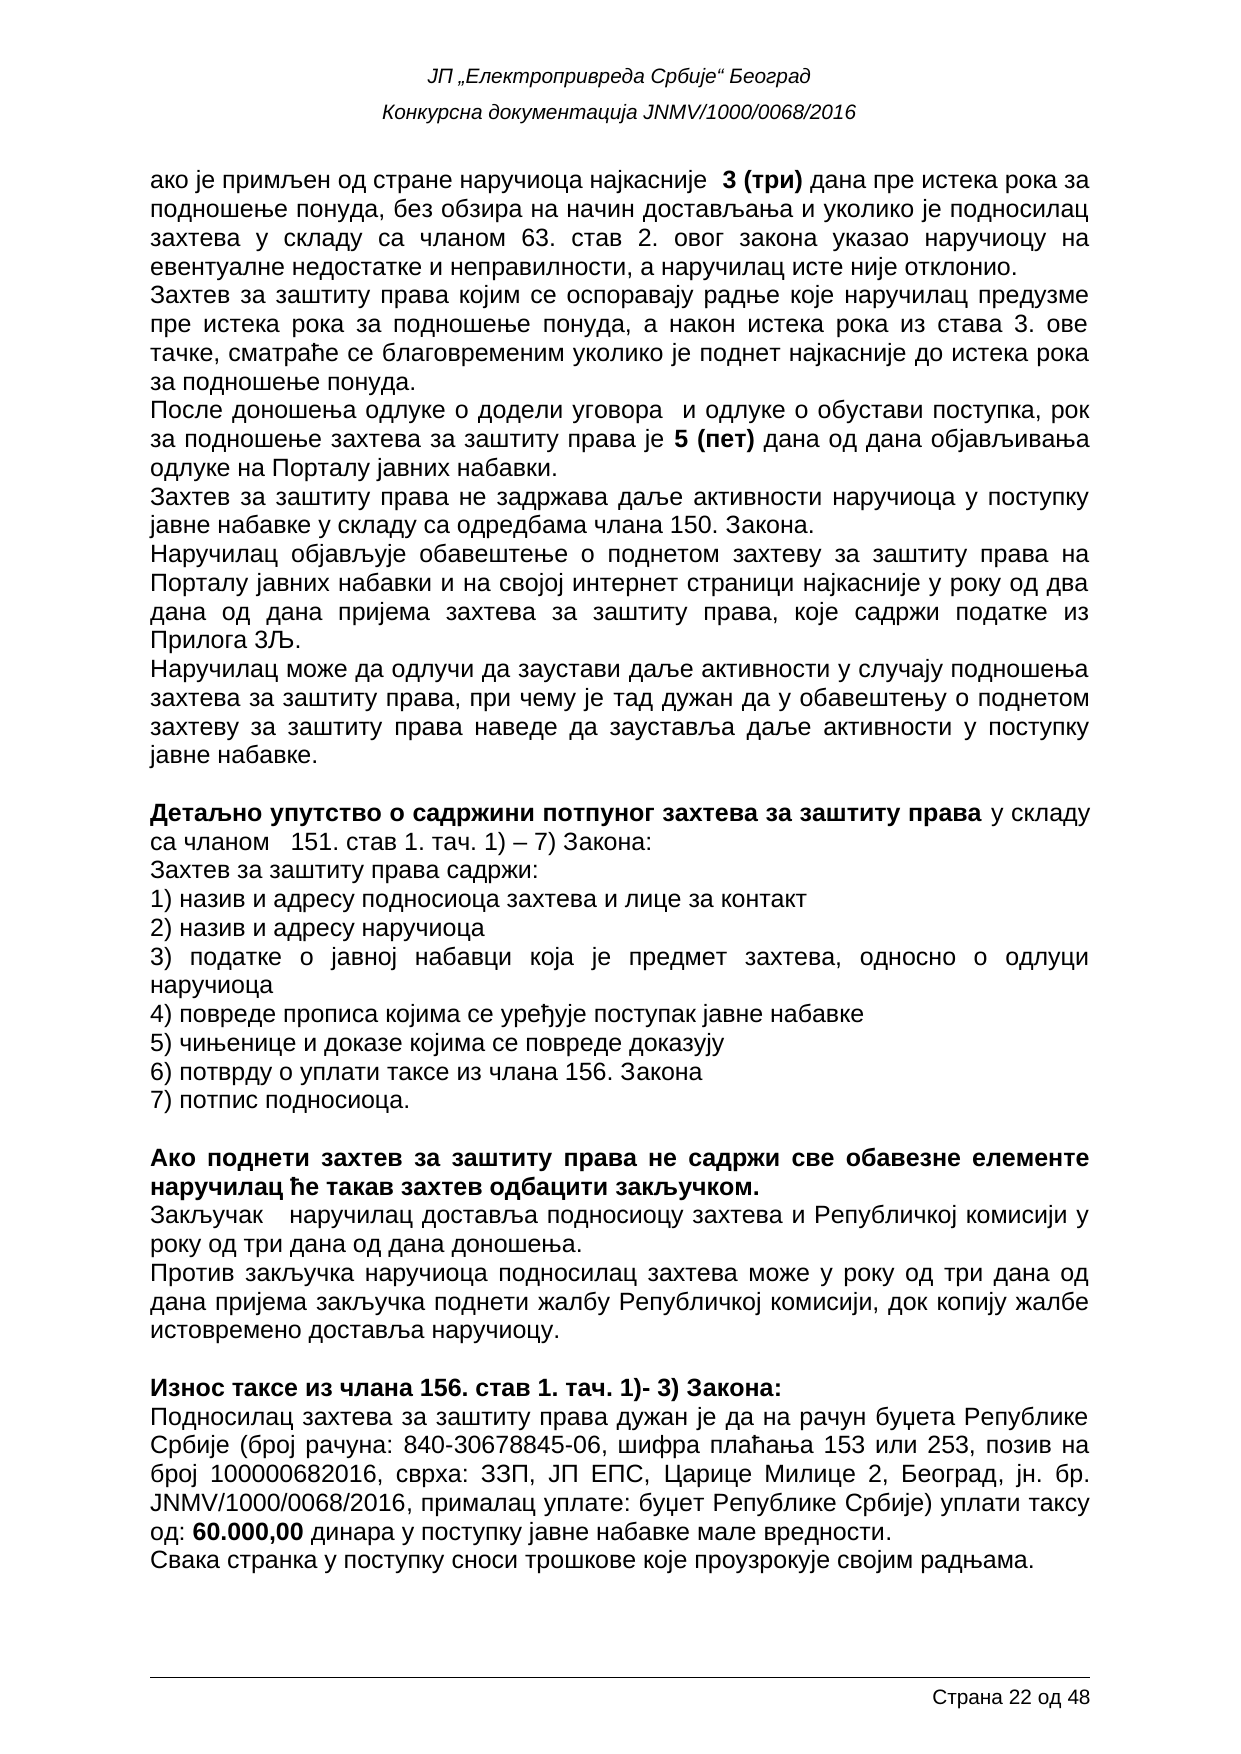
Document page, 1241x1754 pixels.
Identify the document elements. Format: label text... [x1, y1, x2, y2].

text 7) потпис подносиоца. [150, 1085, 1090, 1114]
text 3) податке о јавној набавци која је предмет захтева, односно о одлуци наручиоца [150, 942, 1090, 999]
text Захтев за заштиту права не задржава даље активности наручиоца у поступку јавне набавке у складу са одредбама члана 150. Закона. [150, 482, 1090, 539]
text Наручилац може да одлучи да заустави даље активности у случају подношења захтева за заштиту права, при чему је тад дужан да у обавештењу о поднетом захтеву за заштиту права наведе да зауставља даље активности у поступку јавне набавке. [150, 654, 1090, 769]
text Износ таксе из члана 156. став 1. тач. 1)- 3) Закона: [150, 1373, 1090, 1402]
text 2) назив и адресу наручиоца [150, 913, 1090, 942]
text 6) потврду о уплати таксе из члана 156. Закона [150, 1057, 1090, 1085]
text Захтев за заштиту права садржи: [150, 855, 1090, 884]
text 5) чињенице и доказе којима се повреде доказују [150, 1028, 1090, 1057]
text Закључак наручилац доставља подносиоцу захтева и Републичкој комисији у року од три дана од дана доношења. [150, 1200, 1090, 1258]
text Детаљно упутство о садржини потпуног захтева за заштиту права у складу са чланом 151. став 1. тач. 1) – 7) Закона: [150, 798, 1090, 855]
text Наручилац објављује обавештење о поднетом захтеву за заштиту права на Порталу јавних набавки и на својој интернет страници најкасније у року од два дана од дана пријема захтева за заштиту права, које садржи податке из Прилога 3Љ. [150, 539, 1090, 654]
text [150, 165, 1090, 280]
text Ако поднети захтев за заштиту права не садржи све обавезне елементе наручилац ће такав захтев одбацити закључком. [150, 1143, 1090, 1200]
text Свака странка у поступку сноси трошкове које проузрокује својим радњама. [150, 1545, 1090, 1574]
text 1) назив и адресу подносиоца захтева и лице за контакт [150, 884, 1090, 913]
text Захтев за заштиту права којим се оспоравају радње које наручилац предузме пре истека рока за подношење понуда, а након истека рока из става 3. ове тачке, сматраће се благовременим уколико је поднет најкасније до истека рока за подношење понуда. [150, 280, 1090, 395]
text Против закључка наручиоца подносилац захтева може у року од три дана од дана пријема закључка поднети жалбу Републичкој комисији, док копију жалбе истовремено доставља наручиоцу. [150, 1258, 1090, 1344]
text После доношења одлуке о додели уговора и одлуке о обустави поступка, рок за подношење захтева за заштиту права је 5 (пет) дана од дана објављивања одлуке на Порталу јавних набавки. [150, 395, 1090, 482]
text Подносилац захтева за заштиту права дужан је да на рачун буџета Републике Србије (број рачуна: 840-30678845-06, шифра плаћања 153 или 253, позив на број 100000682016, сврха: ЗЗП, ЈП ЕПС, Царице Милице 2, Београд, јн. бр. JNMV/1000/0068/2016, прималац уплате: буџет Републике Србије) уплати таксу од: 60.000,00 динара у поступку јавне набавке мале вредности. [150, 1402, 1090, 1545]
text 4) повреде прописа којима се уређује поступак јавне набавке [150, 999, 1090, 1028]
